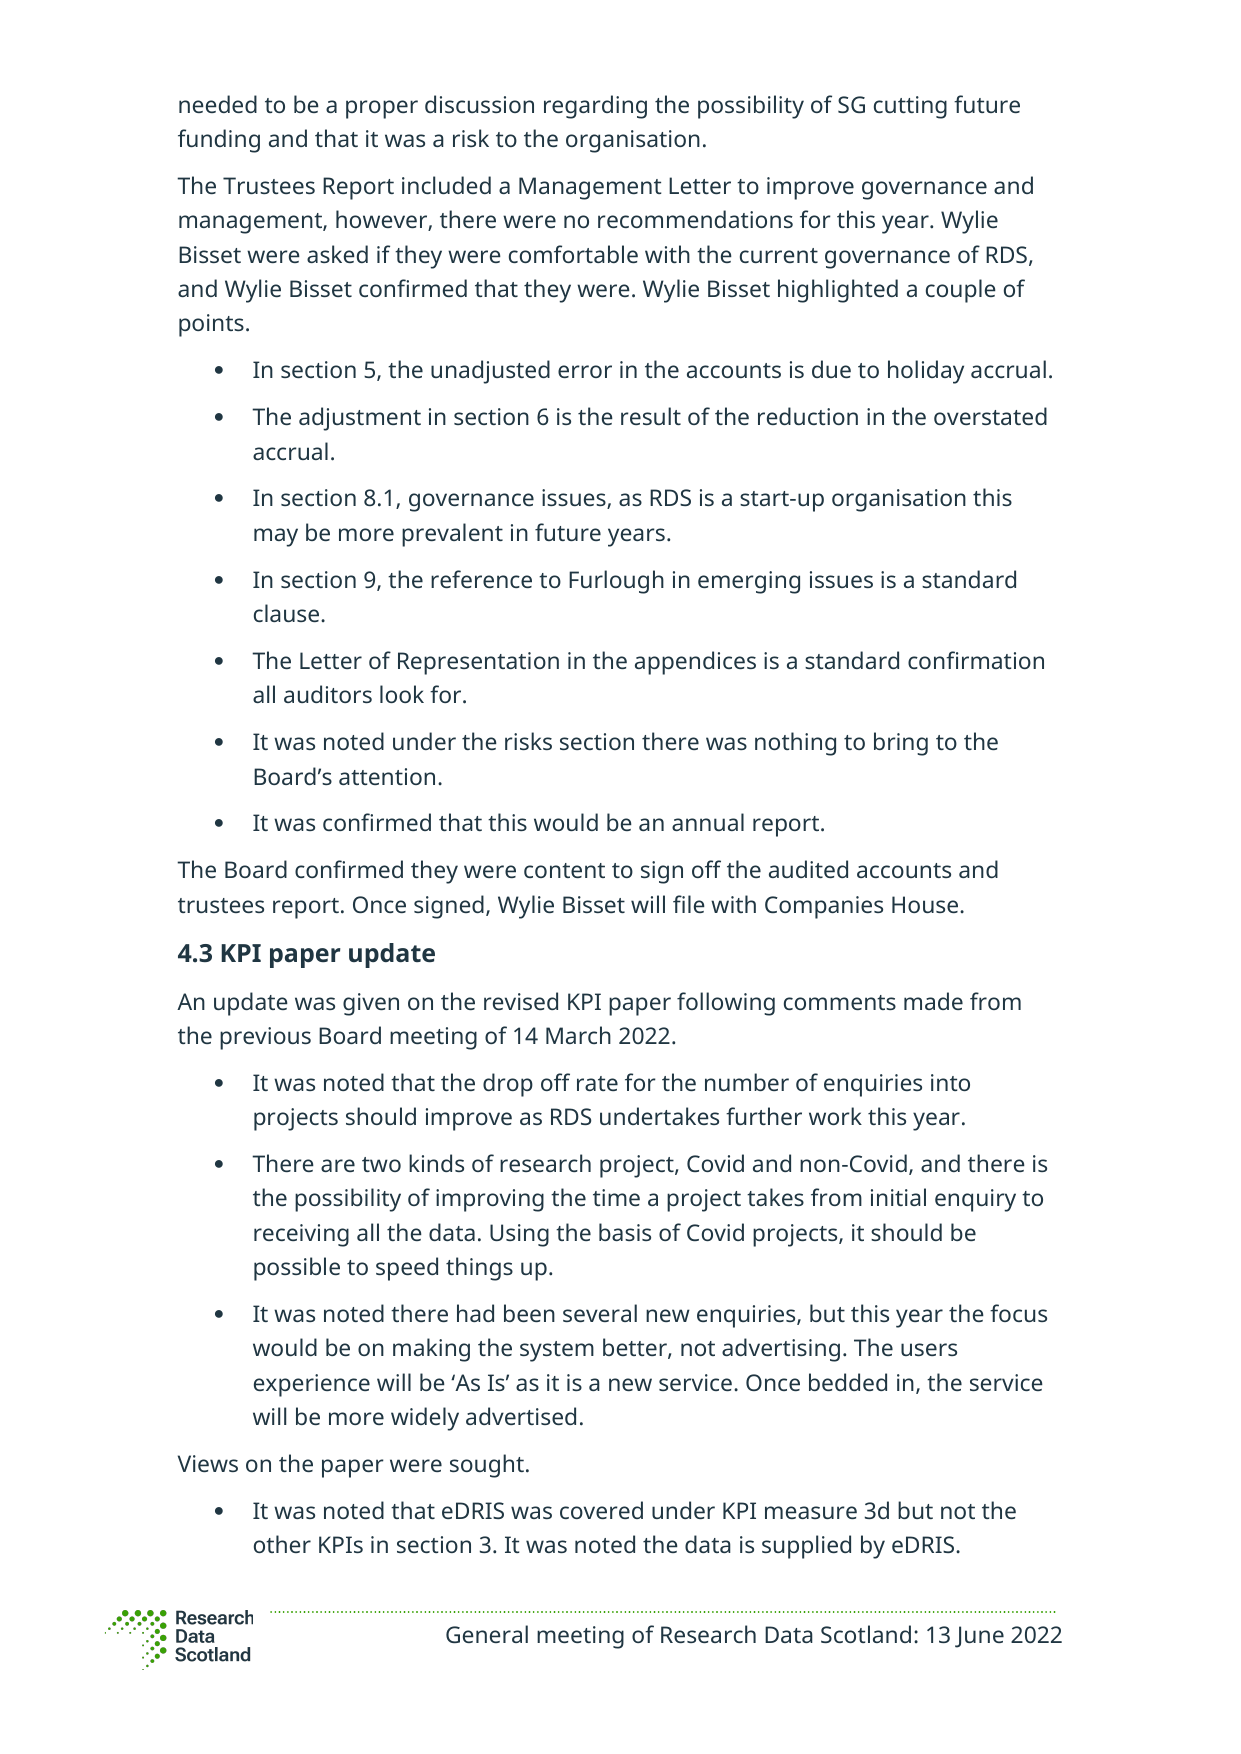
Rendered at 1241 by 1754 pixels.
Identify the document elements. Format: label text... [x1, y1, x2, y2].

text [177, 89, 1063, 154]
list In section 5, the unadjusted error in the accounts is due to holiday accrual. [215, 354, 1063, 386]
list There are two kinds of research project, Covid and non-Covid, and there is the possibility of improving the time a project takes from initial enquiry to receiving all the data. Using the basis of Covid projects, it should be possible to speed things up. [215, 1148, 1063, 1282]
list It was noted under the risks section there was nothing to bring to the Board’s attention. [215, 726, 1063, 792]
text The Trustees Report included a Management Letter to improve governance and management, however, there were no recommendations for this year. Wylie Bisset were asked if they were comfortable with the current governance of RDS, and Wylie Bisset confirmed that they were. Wylie Bisset highlighted a couple of points. [177, 170, 1063, 339]
text The Board confirmed they were content to sign off the audited accounts and trustees report. Once signed, Wylie Bisset will file with Companies House. [177, 854, 1063, 920]
text An update was given on the revised KPI paper following comments made from the previous Board meeting of 14 March 2022. [177, 985, 1063, 1051]
list The Letter of Representation in the appendices is a standard confirmation all auditors look for. [215, 645, 1063, 711]
subtitle 4.3 KPI paper update [177, 936, 1063, 969]
text Views on the paper were sought. [177, 1448, 1063, 1479]
list The adjustment in section 6 is the result of the reduction in the overstated accrual. [215, 401, 1063, 467]
list It was noted that eDRIS was covered under KPI measure 3d but not the other KPIs in section 3. It was noted the data is supplied by eDRIS. [215, 1495, 1063, 1560]
list In section 8.1, governance issues, as RDS is a start-up organisation this may be more prevalent in future years. [215, 482, 1063, 548]
list It was noted there had been several new enquiries, but this year the focus would be on making the system better, not advertising. The users experience will be ‘As Is’ as it is a new service. Once bedded in, the service will be more widely advertised. [215, 1298, 1063, 1432]
list In section 9, the reference to Furlough in emerging issues is a standard clause. [215, 564, 1063, 629]
list It was confirmed that this would be an annual report. [215, 807, 1063, 839]
list It was noted that the drop off rate for the number of enquiries into projects should improve as RDS undertakes further work this year. [215, 1067, 1063, 1132]
